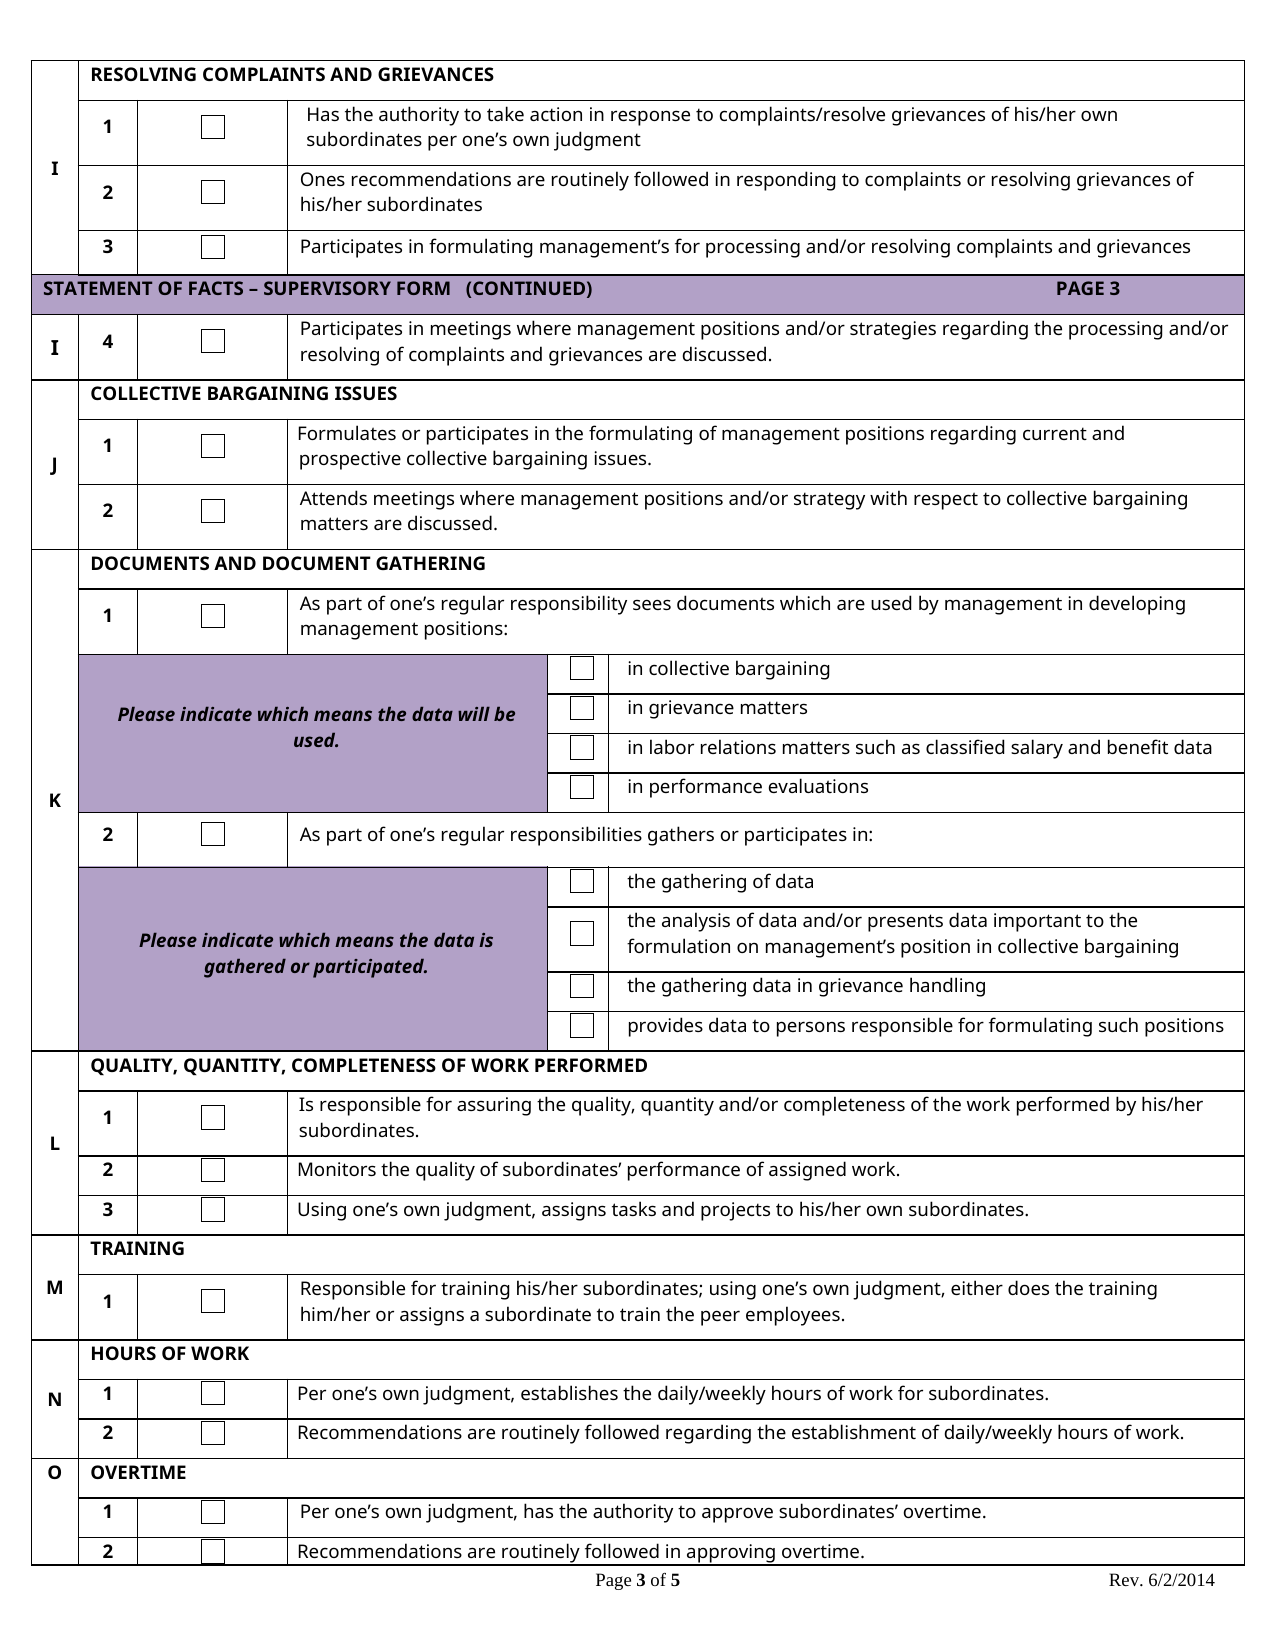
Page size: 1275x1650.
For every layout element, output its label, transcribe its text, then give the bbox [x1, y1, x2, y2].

table_cell Attends meetings where management positions and/or strategy with respect to collective bargaining matters are discussed. [288, 485, 1244, 549]
table_cell Formulates or participates in the formulating of management positions regarding current and prospective collective bargaining issues. [288, 420, 1244, 483]
table_cell in collective bargaining [609, 655, 1244, 693]
table_cell OVERTIME [79, 1459, 1244, 1497]
table_cell 1 [79, 1499, 137, 1537]
table_cell 2 [79, 813, 137, 866]
table_cell [138, 1538, 287, 1564]
table_cell N [32, 1341, 78, 1458]
table_cell [138, 813, 287, 866]
table_cell in performance evaluations [609, 774, 1244, 812]
table_cell I [32, 61, 78, 274]
table_cell 1 [79, 101, 137, 165]
table_cell 2 [79, 1420, 137, 1458]
table_cell [138, 1157, 287, 1194]
table_cell Per one’s own judgment, establishes the daily/weekly hours of work for subordinates. [288, 1380, 1244, 1418]
table_cell [138, 1380, 287, 1418]
table_cell Responsible for training his/her subordinates; using one’s own judgment, either does the training him/her or assigns a subordinate to train the peer employees. [288, 1275, 1244, 1339]
table_cell provides data to persons responsible for formulating such positions [609, 1012, 1244, 1050]
table_cell [138, 1196, 287, 1234]
table_cell TRAINING [79, 1236, 1244, 1274]
table_cell [138, 315, 287, 379]
table_cell [138, 420, 287, 483]
table_cell Per one’s own judgment, has the authority to approve subordinates’ overtime. [288, 1499, 1244, 1537]
table_cell 1 [79, 1275, 137, 1339]
table_cell 1 [79, 1092, 137, 1155]
table_cell [548, 868, 608, 906]
table_cell in grievance matters [609, 695, 1244, 733]
table_cell Participates in formulating management’s for processing and/or resolving complaints and grievances [288, 231, 1244, 274]
table_cell in labor relations matters such as classified salary and benefit data [609, 734, 1244, 772]
table_cell Monitors the quality of subordinates’ performance of assigned work. [288, 1157, 1244, 1194]
table_cell [548, 774, 608, 812]
table_cell Ones recommendations are routinely followed in responding to complaints or resolving grievances of his/her subordinates [288, 166, 1244, 230]
table_cell [138, 1499, 287, 1537]
table_cell [548, 908, 608, 971]
table_cell [138, 590, 287, 653]
table_cell I [32, 315, 78, 379]
table_cell As part of one’s regular responsibility sees documents which are used by management in developing management positions: [288, 590, 1244, 653]
table_cell 2 [79, 166, 137, 230]
table_cell [138, 1275, 287, 1339]
table_cell RESOLVING COMPLAINTS AND GRIEVANCES [79, 61, 1244, 99]
table_cell [548, 695, 608, 733]
table_cell Is responsible for assuring the quality, quantity and/or completeness of the work performed by his/her subordinates. [288, 1092, 1244, 1155]
table_cell QUALITY, QUANTITY, COMPLETENESS OF WORK PERFORMED [79, 1052, 1244, 1090]
table_cell [138, 166, 287, 230]
table_cell the analysis of data and/or presents data important to the formulation on management’s position in collective bargaining [609, 908, 1244, 971]
table_cell 1 [79, 420, 137, 483]
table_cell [288, 1538, 1244, 1564]
table_cell 1 [79, 1380, 137, 1418]
table_cell L [32, 1052, 78, 1234]
table_cell O [32, 1459, 78, 1564]
table_cell Please indicate which means the data will be used. [79, 655, 547, 812]
table_cell [138, 231, 287, 274]
table_cell [548, 734, 608, 772]
table_cell [548, 973, 608, 1011]
table_cell Participates in meetings where management positions and/or strategies regarding the processing and/or resolving of complaints and grievances are discussed. [288, 315, 1244, 379]
table_cell 3 [79, 231, 137, 274]
table_cell COLLECTIVE BARGAINING ISSUES [79, 381, 1244, 418]
table_cell Has the authority to take action in response to complaints/resolve grievances of his/her own subordinates per one’s own judgment [288, 101, 1244, 165]
table_cell 3 [79, 1196, 137, 1234]
table_cell [548, 655, 608, 693]
table_cell HOURS OF WORK [79, 1341, 1244, 1378]
table_cell 2 [79, 1157, 137, 1194]
table_cell K [32, 550, 78, 1050]
table_cell Recommendations are routinely followed regarding the establishment of daily/weekly hours of work. [288, 1420, 1244, 1458]
table_cell As part of one’s regular responsibilities gathers or participates in: [288, 813, 1244, 866]
table_cell Using one’s own judgment, assigns tasks and projects to his/her own subordinates. [288, 1196, 1244, 1234]
table_cell 4 [79, 315, 137, 379]
table_cell [138, 1420, 287, 1458]
table_cell STATEMENT OF FACTS – SUPERVISORY FORM (CONTINUED) PAGE 3 [32, 275, 1244, 314]
table_cell M [32, 1236, 78, 1339]
table_cell [548, 1012, 608, 1050]
table_cell [138, 101, 287, 165]
table_cell 2 [79, 485, 137, 549]
table_cell [138, 485, 287, 549]
table_cell 1 [79, 590, 137, 653]
table_cell Please indicate which means the data is gathered or participated. [79, 868, 547, 1050]
table_cell J [32, 381, 78, 549]
table_cell the gathering of data [609, 868, 1244, 906]
table_cell the gathering data in grievance handling [609, 973, 1244, 1011]
table_cell DOCUMENTS AND DOCUMENT GATHERING [79, 550, 1244, 588]
table_cell 2 [79, 1538, 137, 1564]
table_cell [138, 1092, 287, 1155]
